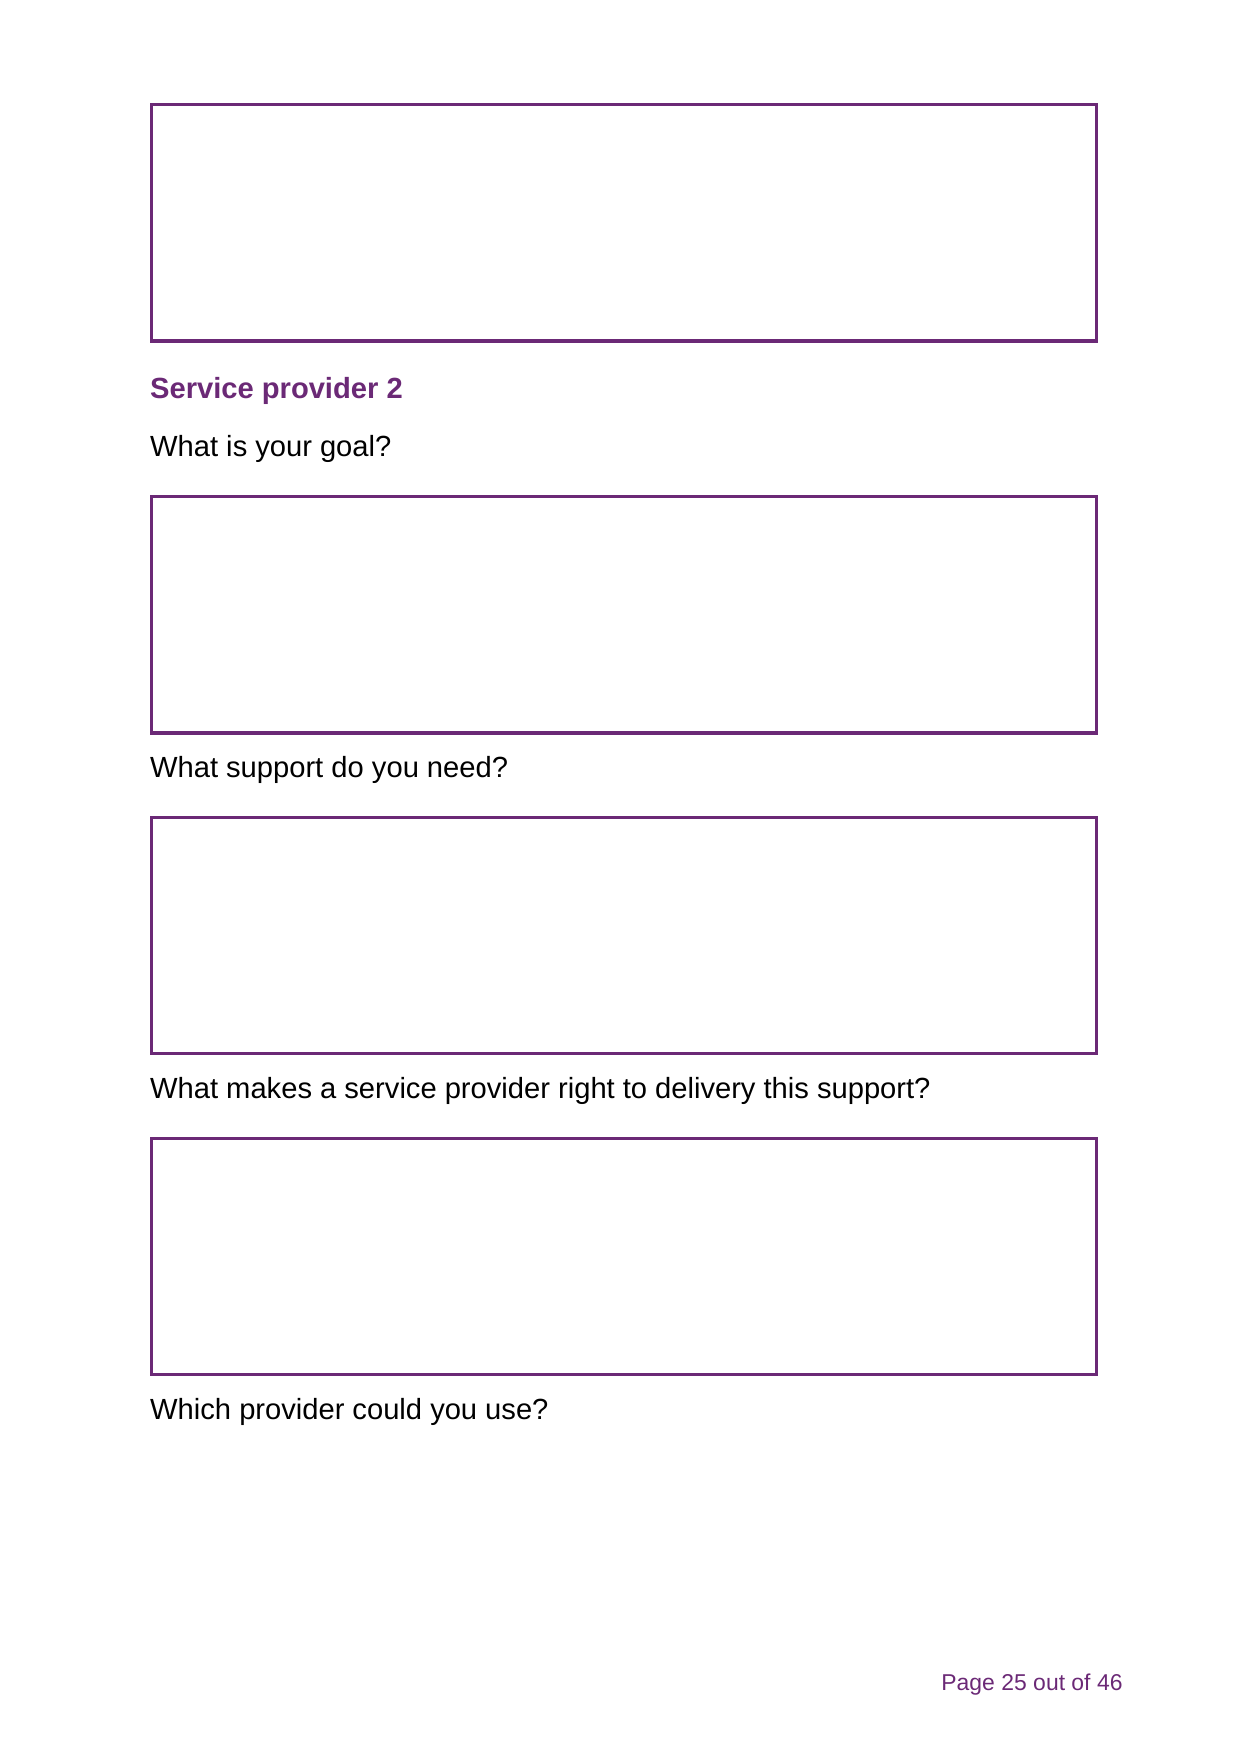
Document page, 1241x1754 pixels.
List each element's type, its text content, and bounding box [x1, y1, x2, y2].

table_header [153, 819, 1095, 1052]
text Which provider could you use? [142, 1390, 1131, 1428]
table_header [153, 498, 1095, 731]
text What makes a service provider right to delivery this support? [142, 1069, 1131, 1107]
text What support do you need? [142, 748, 1131, 786]
table_header [153, 106, 1095, 339]
table_header [153, 1140, 1095, 1373]
subtitle Service provider 2 [142, 369, 1131, 404]
text What is your goal? [142, 426, 1131, 465]
